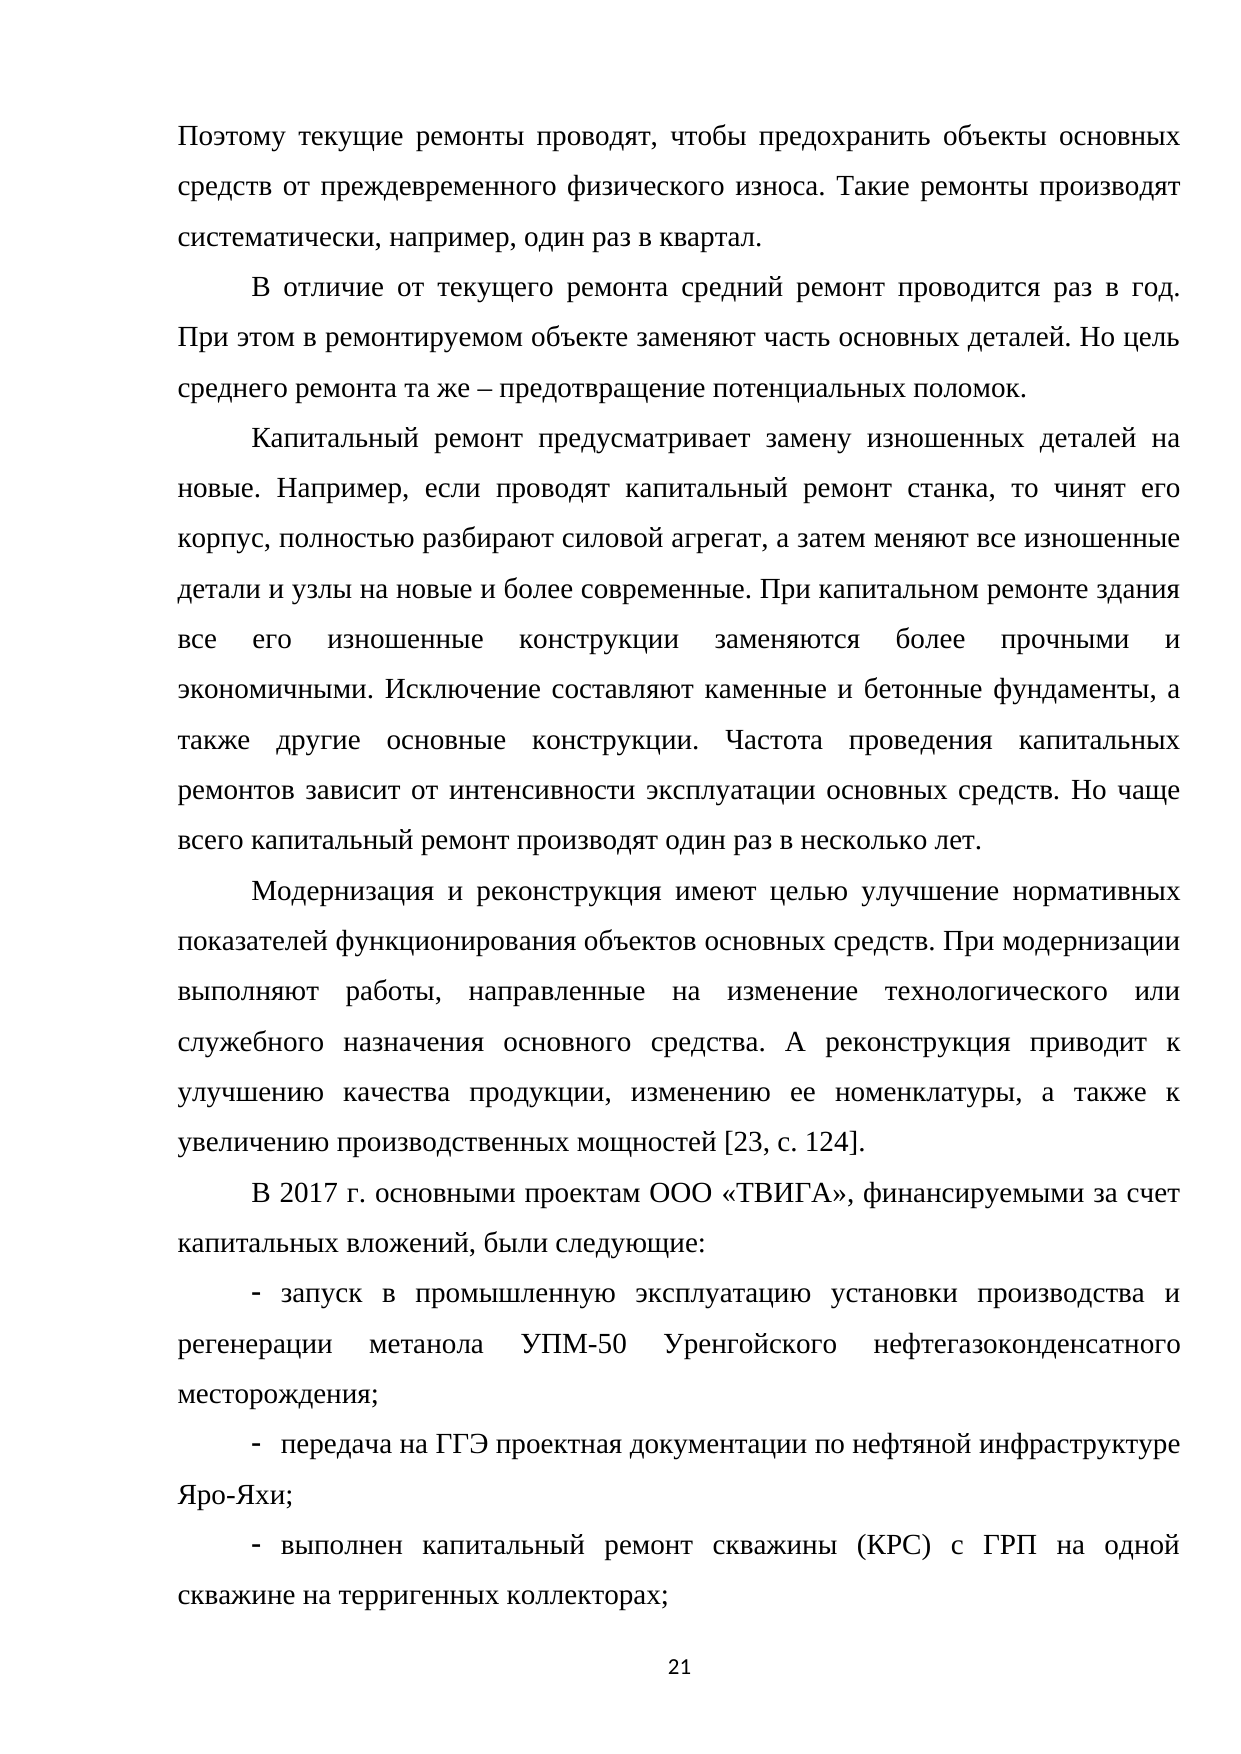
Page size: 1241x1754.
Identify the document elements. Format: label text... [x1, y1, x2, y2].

text Модернизация и реконструкция имеют целью улучшение нормативных показателей функционирования объектов основных средств. При модернизации выполняют работы, направленные на изменение технологического или служебного назначения основного средства. А реконструкция приводит к улучшению качества продукции, изменению ее номенклатуры, а также к увеличению производственных мощностей [23, с. 124]. [177, 873, 1181, 1158]
list запуск в промышленную эксплуатацию установки производства и регенерации метанола УПМ-50 Уренгойского нефтегазоконденсатного месторождения; [177, 1275, 1181, 1409]
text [177, 118, 1181, 252]
list выполнен капитальный ремонт скважины (КРС) с ГРП на одной скважине на терригенных коллекторах; [177, 1527, 1181, 1611]
text Капитальный ремонт предусматривает замену изношенных деталей на новые. Например, если проводят капитальный ремонт станка, то чинят его корпус, полностью разбирают силовой агрегат, а затем меняют все изношенные детали и узлы на новые и более современные. При капитальном ремонте здания все его изношенные конструкции заменяются более прочными и экономичными. Исключение составляют каменные и бетонные фундаменты, а также другие основные конструкции. Частота проведения капитальных ремонтов зависит от интенсивности эксплуатации основных средств. Но чаще всего капитальный ремонт производят один раз в несколько лет. [177, 420, 1181, 856]
list передача на ГГЭ проектная документации по нефтяной инфраструктуре Яро-Яхи; [177, 1426, 1181, 1510]
text В 2017 г. основными проектам ООО «ТВИГА», финансируемыми за счет капитальных вложений, были следующие: [177, 1175, 1181, 1258]
text В отличие от текущего ремонта средний ремонт проводится раз в год. При этом в ремонтируемом объекте заменяют часть основных деталей. Но цель среднего ремонта та же – предотвращение потенциальных поломок. [177, 269, 1181, 403]
